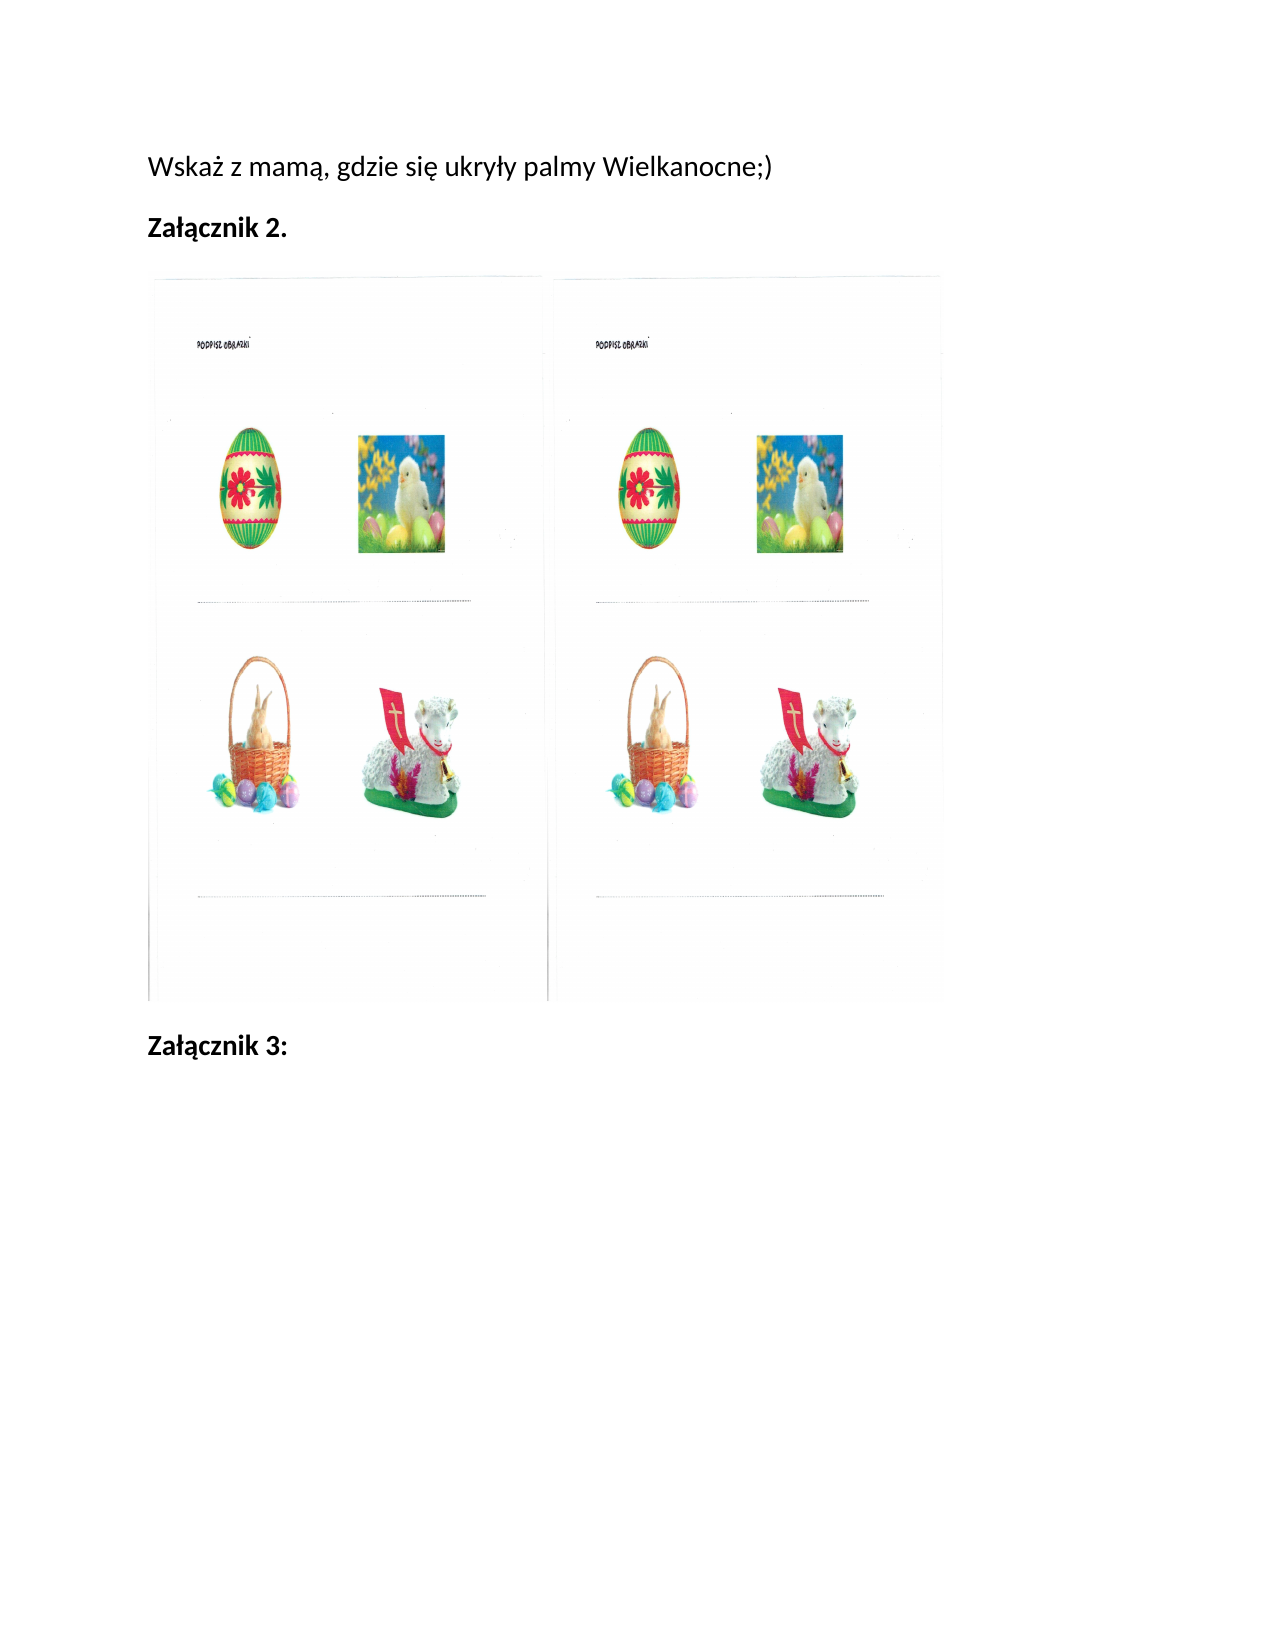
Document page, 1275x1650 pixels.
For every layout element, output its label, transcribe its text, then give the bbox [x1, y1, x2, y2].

text Załącznik 3: [148, 1027, 1127, 1063]
text Załącznik 2. [148, 209, 1127, 245]
text Wskaż z mamą, gdzie się ukryły palmy Wielkanocne;) [148, 148, 1127, 183]
picture [147, 271, 945, 1003]
